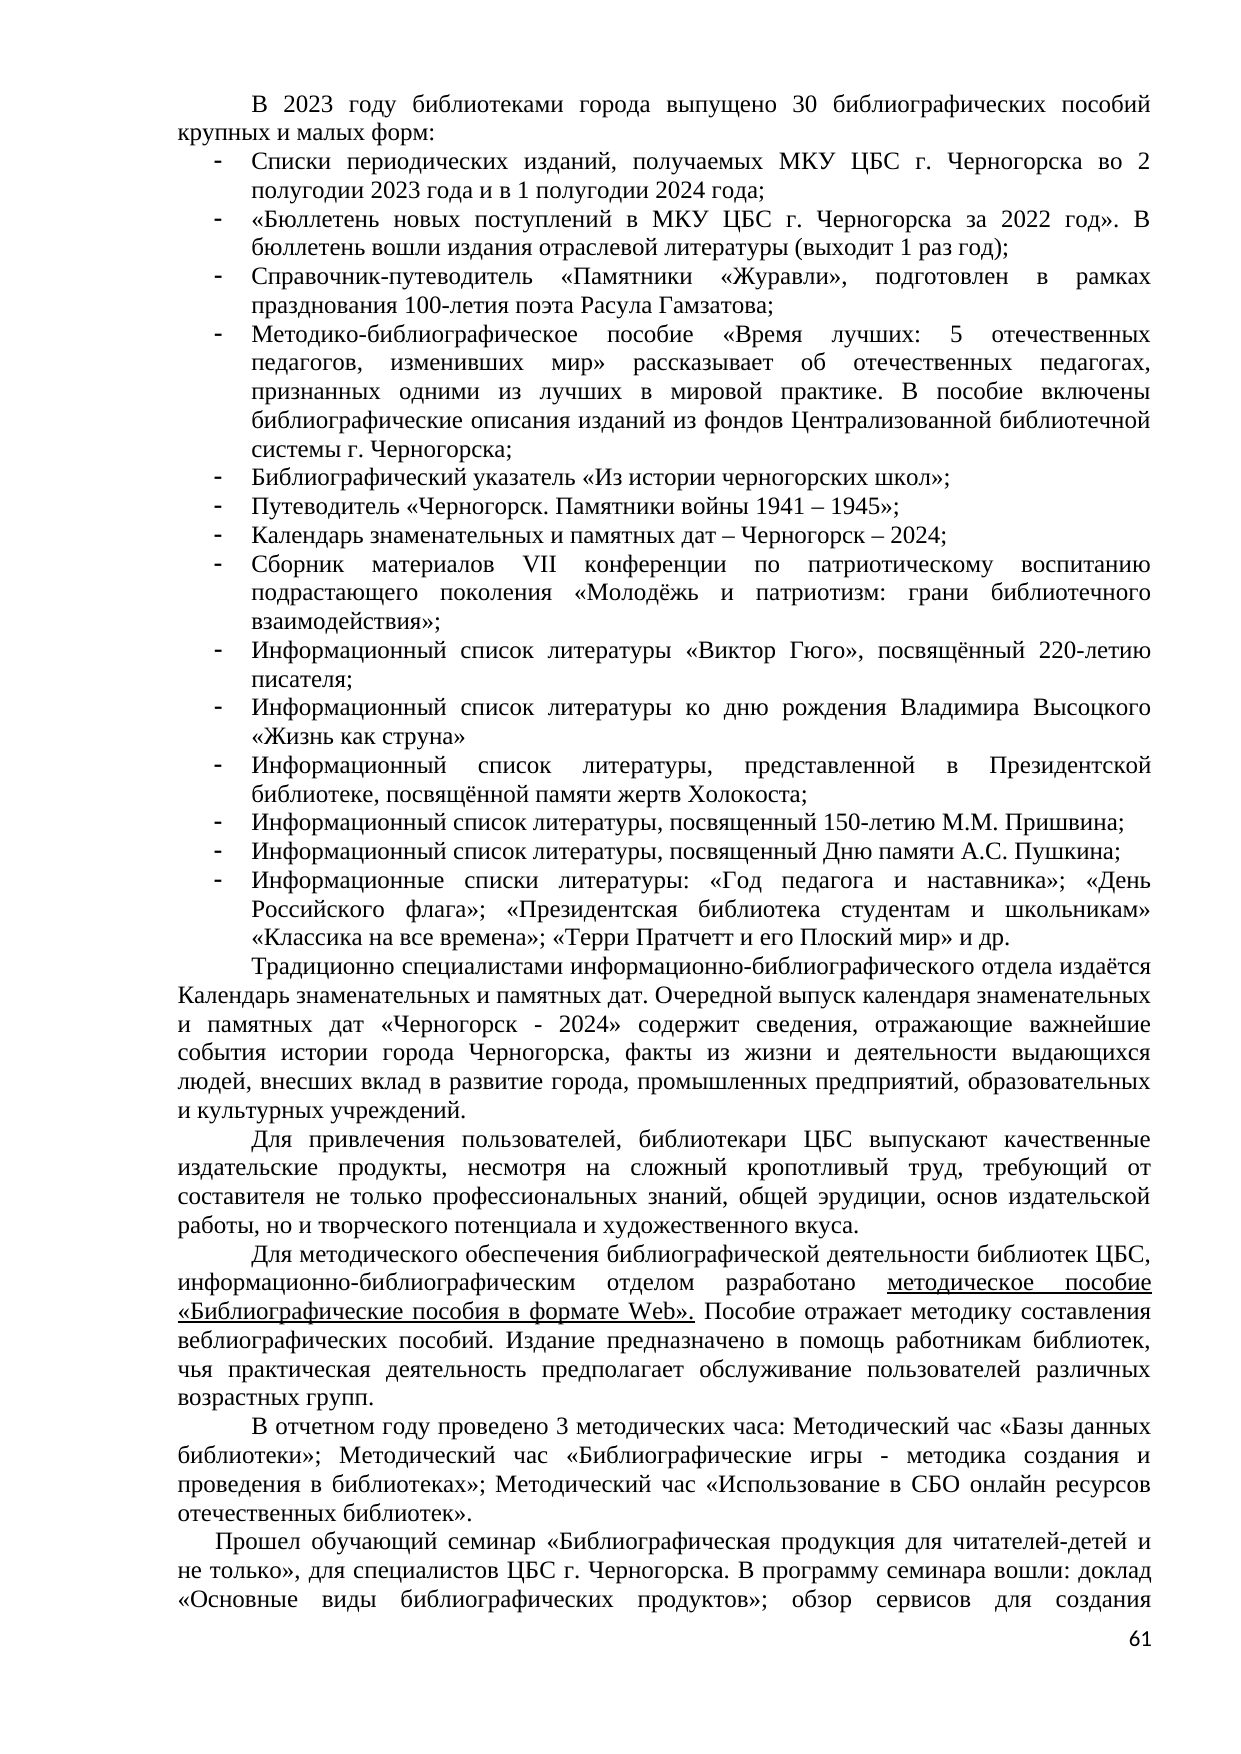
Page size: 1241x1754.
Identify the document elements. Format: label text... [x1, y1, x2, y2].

list Информационный список литературы ко дню рождения Владимира Высоцкого «Жизнь как струна» [214, 692, 1152, 750]
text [177, 1526, 1152, 1613]
list Справочник-путеводитель «Памятники «Журавли», подготовлен в рамках празднования 100-летия поэта Расула Гамзатова; [214, 261, 1152, 319]
list Путеводитель «Черногорск. Памятники войны 1941 – 1945»; [213, 491, 1152, 520]
text В 2023 году библиотеками города выпущено 30 библиографических пособий крупных и малых форм: [177, 89, 1152, 146]
list Информационный список литературы «Виктор Гюго», посвящённый 220-летию писателя; [214, 635, 1152, 692]
list Информационный список литературы, посвященный Дню памяти А.С. Пушкина; [213, 836, 1152, 865]
list «Бюллетень новых поступлений в МКУ ЦБС г. Черногорска за 2022 год». В бюллетень вошли издания отраслевой литературы (выходит 1 раз год); [213, 204, 1152, 261]
text Для привлечения пользователей, библиотекари ЦБС выпускают качественные издательские продукты, несмотря на сложный кропотливый труд, требующий от составителя не только профессиональных знаний, общей эрудиции, основ издательской работы, но и творческого потенциала и художественного вкуса. [177, 1124, 1152, 1239]
list Списки периодических изданий, получаемых МКУ ЦБС г. Черногорска во 2 полугодии 2023 года и в 1 полугодии 2024 года; [213, 146, 1152, 204]
text Традиционно специалистами информационно-библиографического отдела издаётся Календарь знаменательных и памятных дат. Очередной выпуск календаря знаменательных и памятных дат «Черногорск - 2024» содержит сведения, отражающие важнейшие события истории города Черногорска, факты из жизни и деятельности выдающихся людей, внесших вклад в развитие города, промышленных предприятий, образовательных и культурных учреждений. [177, 951, 1152, 1124]
list Сборник материалов VII конференции по патриотическому воспитанию подрастающего поколения «Молодёжь и патриотизм: грани библиотечного взаимодействия»; [213, 549, 1152, 635]
text Для методического обеспечения библиографической деятельности библиотек ЦБС, информационно-библиографическим отделом разработано методическое пособие «Библиографические пособия в формате Web». Пособие отражает методику составления веблиографических пособий. Издание предназначено в помощь работникам библиотек, чья практическая деятельность предполагает обслуживание пользователей различных возрастных групп. [177, 1239, 1152, 1411]
list Информационный список литературы, посвященный 150-летию М.М. Пришвина; [213, 807, 1152, 836]
list Информационные списки литературы: «Год педагога и наставника»; «День Российского флага»; «Президентская библиотека студентам и школьникам» «Классика на все времена»; «Терри Пратчетт и его Плоский мир» и др. [213, 865, 1152, 951]
list Информационный список литературы, представленной в Президентской библиотеке, посвящённой памяти жертв Холокоста; [213, 750, 1152, 807]
list Методико-библиографическое пособие «Время лучших: 5 отечественных педагогов, изменивших мир» рассказывает об отечественных педагогах, признанных одними из лучших в мировой практике. В пособие включены библиографические описания изданий из фондов Централизованной библиотечной системы г. Черногорска; [214, 319, 1152, 462]
list Календарь знаменательных и памятных дат – Черногорск – 2024; [213, 520, 1152, 549]
text В отчетном году проведено 3 методических часа: Методический час «Базы данных библиотеки»; Методический час «Библиографические игры - методика создания и проведения в библиотеках»; Методический час «Использование в СБО онлайн ресурсов отечественных библиотек». [177, 1411, 1152, 1526]
list Библиографический указатель «Из истории черногорских школ»; [213, 462, 1152, 491]
